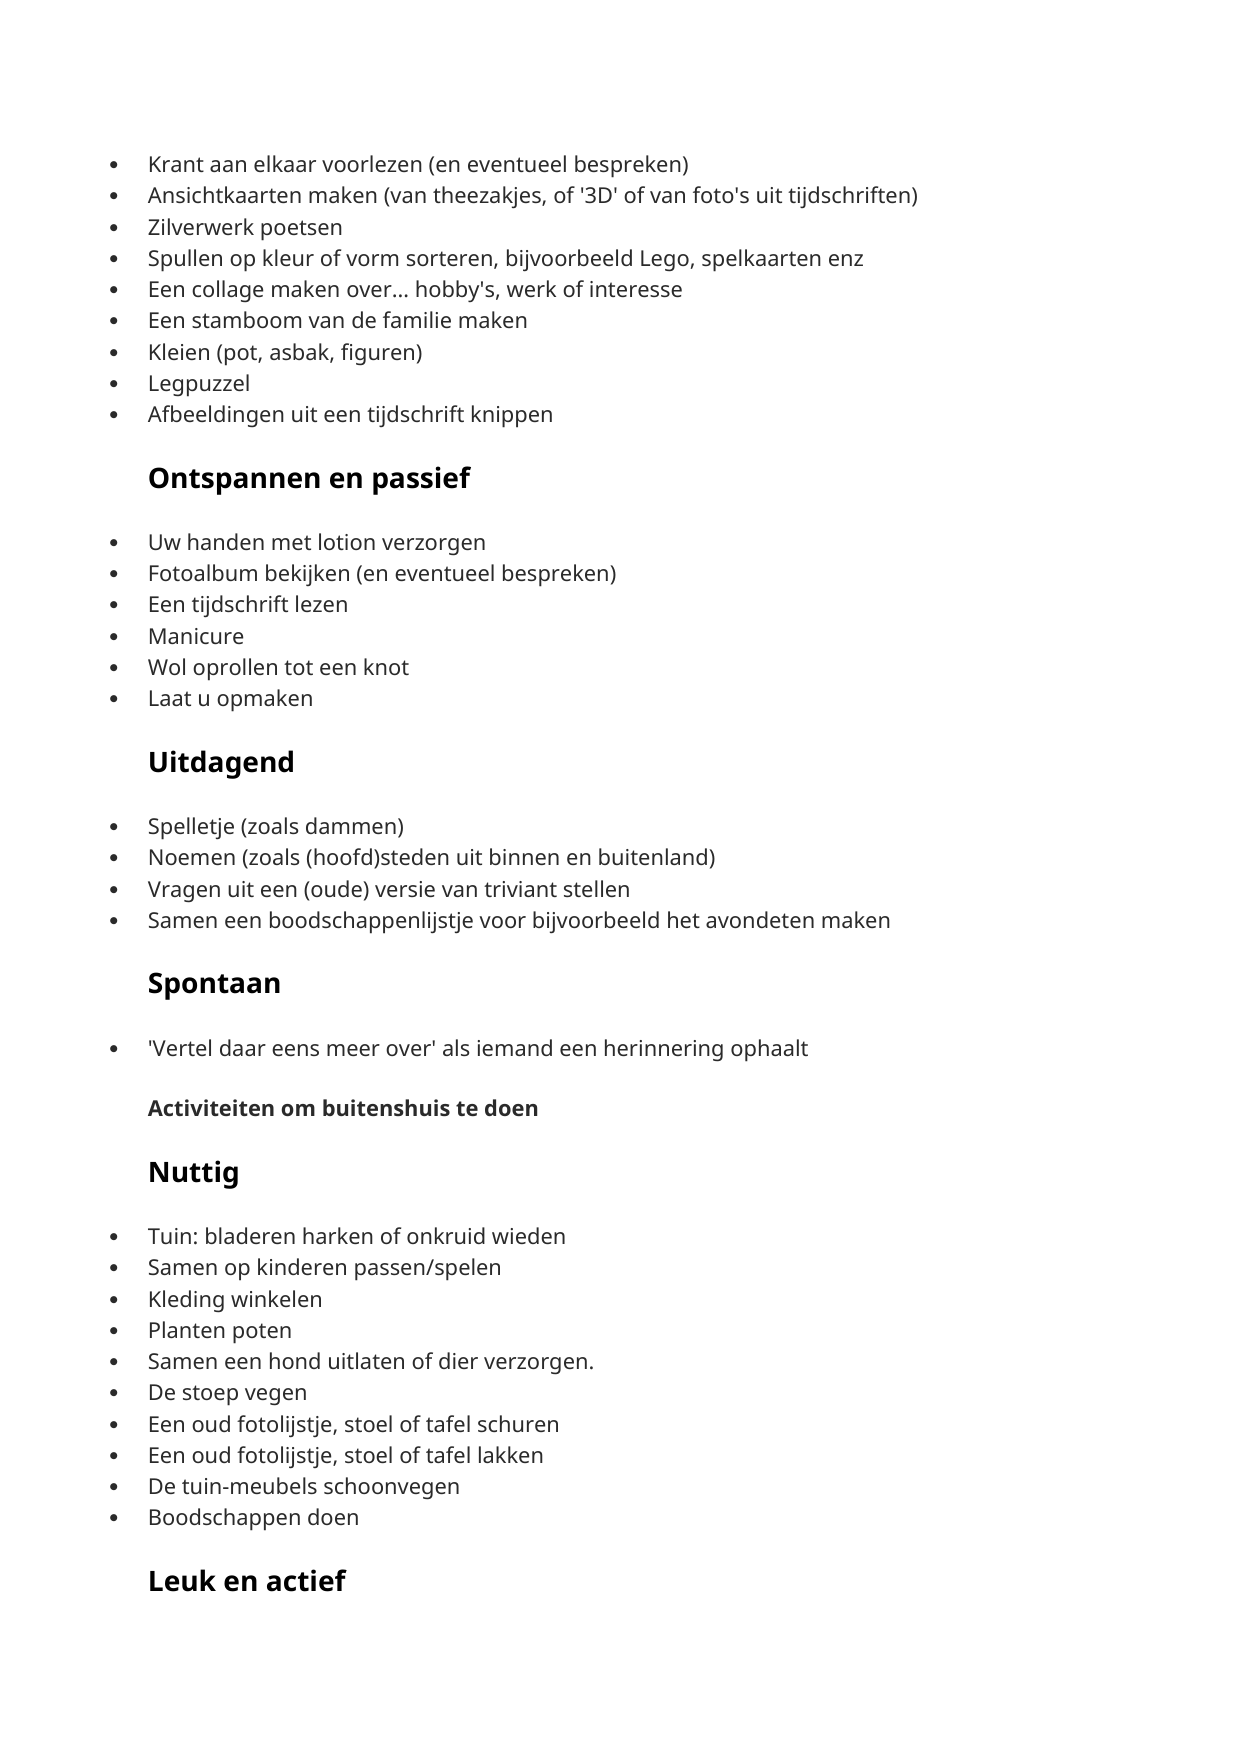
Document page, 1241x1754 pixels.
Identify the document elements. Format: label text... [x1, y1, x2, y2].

list De tuin-meubels schoonvegen [110, 1470, 1093, 1501]
list Zilverwerk poetsen [110, 210, 1093, 241]
list Manicure [110, 619, 1093, 651]
list Tuin: bladeren harken of onkruid wieden [110, 1220, 1093, 1251]
list 'Vertel daar eens meer over' als iemand een herinnering ophaalt [110, 1031, 1093, 1063]
list Kleding winkelen [110, 1282, 1093, 1313]
list Spullen op kleur of vorm sorteren, bijvoorbeeld Lego, spelkaarten enz [110, 241, 1093, 273]
list Samen een hond uitlaten of dier verzorgen. [110, 1345, 1093, 1376]
list Een collage maken over… hobby's, werk of interesse [110, 273, 1093, 304]
text Leuk en actief [148, 1561, 1093, 1600]
list Ansichtkaarten maken (van theezakjes, of '3D' of van foto's uit tijdschriften) [110, 179, 1093, 210]
list Wol oprollen tot een knot [110, 651, 1093, 682]
list Laat u opmaken [110, 682, 1093, 713]
list Een stamboom van de familie maken [110, 304, 1093, 335]
text Spontaan [148, 964, 1093, 1002]
list Planten poten [110, 1313, 1093, 1345]
list Fotoalbum bekijken (en eventueel bespreken) [110, 557, 1093, 588]
list Legpuzzel [110, 366, 1093, 398]
list Afbeeldingen uit een tijdschrift knippen [110, 398, 1093, 429]
list Een oud fotolijstje, stoel of tafel schuren [110, 1407, 1093, 1438]
list Een tijdschrift lezen [110, 588, 1093, 619]
list Spelletje (zoals dammen) [110, 810, 1093, 841]
list Noemen (zoals (hoofd)steden uit binnen en buitenland) [110, 841, 1093, 872]
list Kleien (pot, asbak, figuren) [110, 335, 1093, 366]
list Vragen uit een (oude) versie van triviant stellen [110, 872, 1093, 903]
list Samen op kinderen passen/spelen [110, 1251, 1093, 1282]
list Uw handen met lotion verzorgen [110, 526, 1093, 557]
text Ontspannen en passief [148, 458, 1093, 496]
text Uitdagend [148, 742, 1093, 781]
text Nuttig [148, 1152, 1093, 1191]
text Activiteiten om buitenshuis te doen [148, 1092, 1093, 1123]
list Boodschappen doen [110, 1501, 1093, 1532]
list De stoep vegen [110, 1376, 1093, 1407]
list Krant aan elkaar voorlezen (en eventueel bespreken) [110, 148, 1093, 179]
list Samen een boodschappenlijstje voor bijvoorbeeld het avondeten maken [110, 903, 1093, 935]
list Een oud fotolijstje, stoel of tafel lakken [110, 1438, 1093, 1470]
